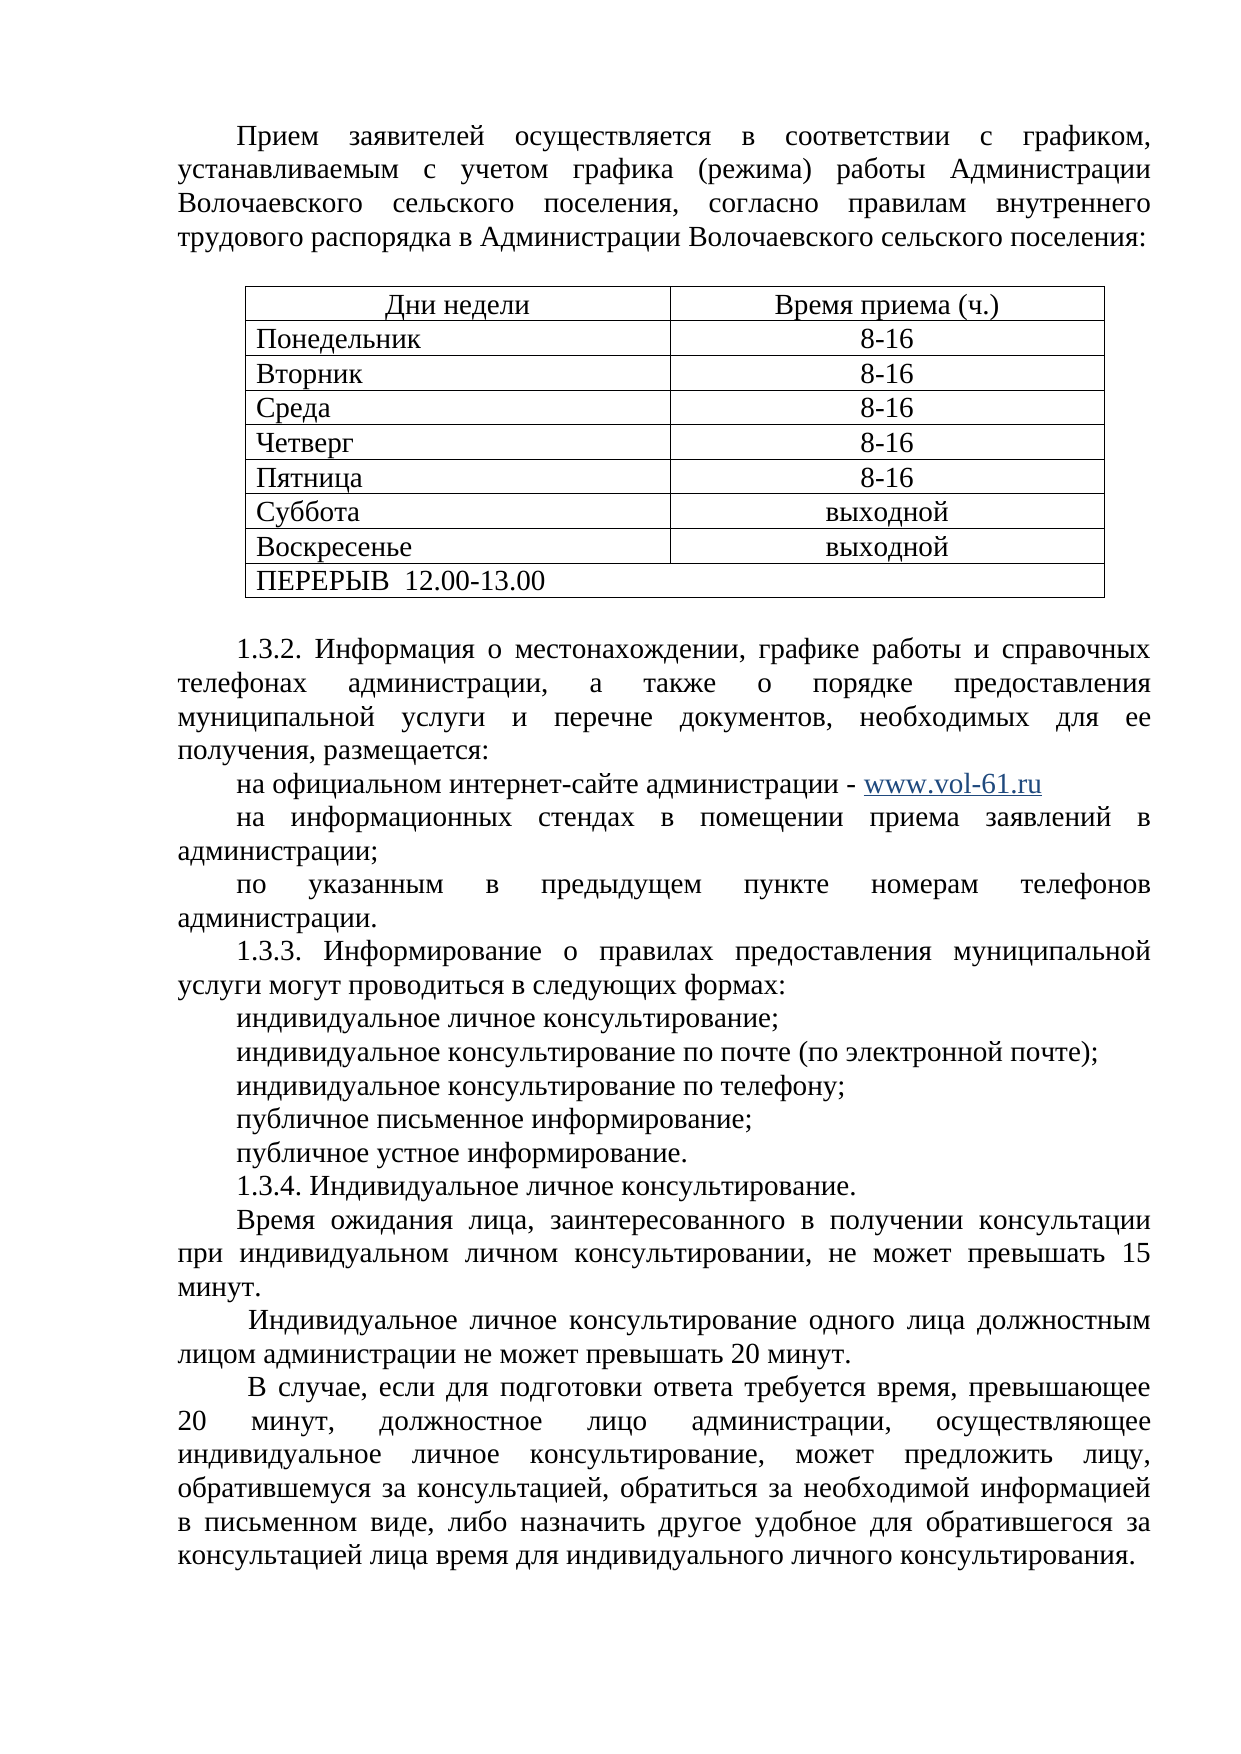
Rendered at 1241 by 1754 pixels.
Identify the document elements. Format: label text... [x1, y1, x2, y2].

table_cell Воскресенье [246, 529, 670, 562]
table_cell Вторник [246, 356, 670, 389]
table_cell ПЕРЕРЫВ 12.00-13.00 [246, 564, 1104, 597]
table_cell Понедельник [246, 321, 670, 355]
table_cell 8-16 [671, 460, 1104, 493]
text 1.3.3. Информирование о правилах предоставления муниципальной услуги могут проводиться в следующих формах: [177, 933, 1152, 1001]
text публичное устное информирование. [177, 1135, 1152, 1168]
text Прием заявителей осуществляется в соответствии с графиком, устанавливаемым с учетом графика (режима) работы Администрации Волочаевского сельского поселения, согласно правилам внутреннего трудового распорядка в Администрации Волочаевского сельского поселения: [177, 118, 1152, 252]
table_cell 8-16 [671, 425, 1104, 459]
table_cell Суббота [246, 494, 670, 528]
table_cell Пятница [246, 460, 670, 493]
table_header Время приема (ч.) [671, 287, 1104, 320]
table_cell 8-16 [671, 391, 1104, 424]
text публичное письменное информирование; [177, 1101, 1152, 1135]
text 1.3.2. Информация о местонахождении, графике работы и справочных телефонах администрации, а также о порядке предоставления муниципальной услуги и перечне документов, необходимых для ее получения, размещается: [177, 632, 1152, 766]
text на информационных стендах в помещении приема заявлений в администрации; [177, 799, 1152, 866]
text индивидуальное консультирование по телефону; [177, 1068, 1152, 1101]
table_cell Среда [246, 391, 670, 424]
text В случае, если для подготовки ответа требуется время, превышающее 20 минут, должностное лицо администрации, осуществляющее индивидуальное личное консультирование, может предложить лицу, обратившемуся за консультацией, обратиться за необходимой информацией в письменном виде, либо назначить другое удобное для обратившегося за консультацией лица время для индивидуального личного консультирования. [177, 1369, 1152, 1571]
text индивидуальное консультирование по почте (по электронной почте); [177, 1034, 1152, 1068]
text Индивидуальное личное консультирование одного лица должностным лицом администрации не может превышать 20 минут. [177, 1302, 1152, 1369]
table_cell 8-16 [671, 321, 1104, 355]
text на официальном интернет-сайте администрации - www.vol-61.ru [177, 766, 1152, 799]
table_cell выходной [671, 529, 1104, 562]
text Время ожидания лица, заинтересованного в получении консультации при индивидуальном личном консультировании, не может превышать 15 минут. [177, 1202, 1152, 1302]
table_cell Четверг [246, 425, 670, 459]
text 1.3.4. Индивидуальное личное консультирование. [177, 1168, 1152, 1202]
text индивидуальное личное консультирование; [177, 1001, 1152, 1034]
text по указанным в предыдущем пункте номерам телефонов администрации. [177, 866, 1152, 933]
table_header Дни недели [246, 287, 670, 320]
table_cell 8-16 [671, 356, 1104, 389]
table_cell выходной [671, 494, 1104, 528]
